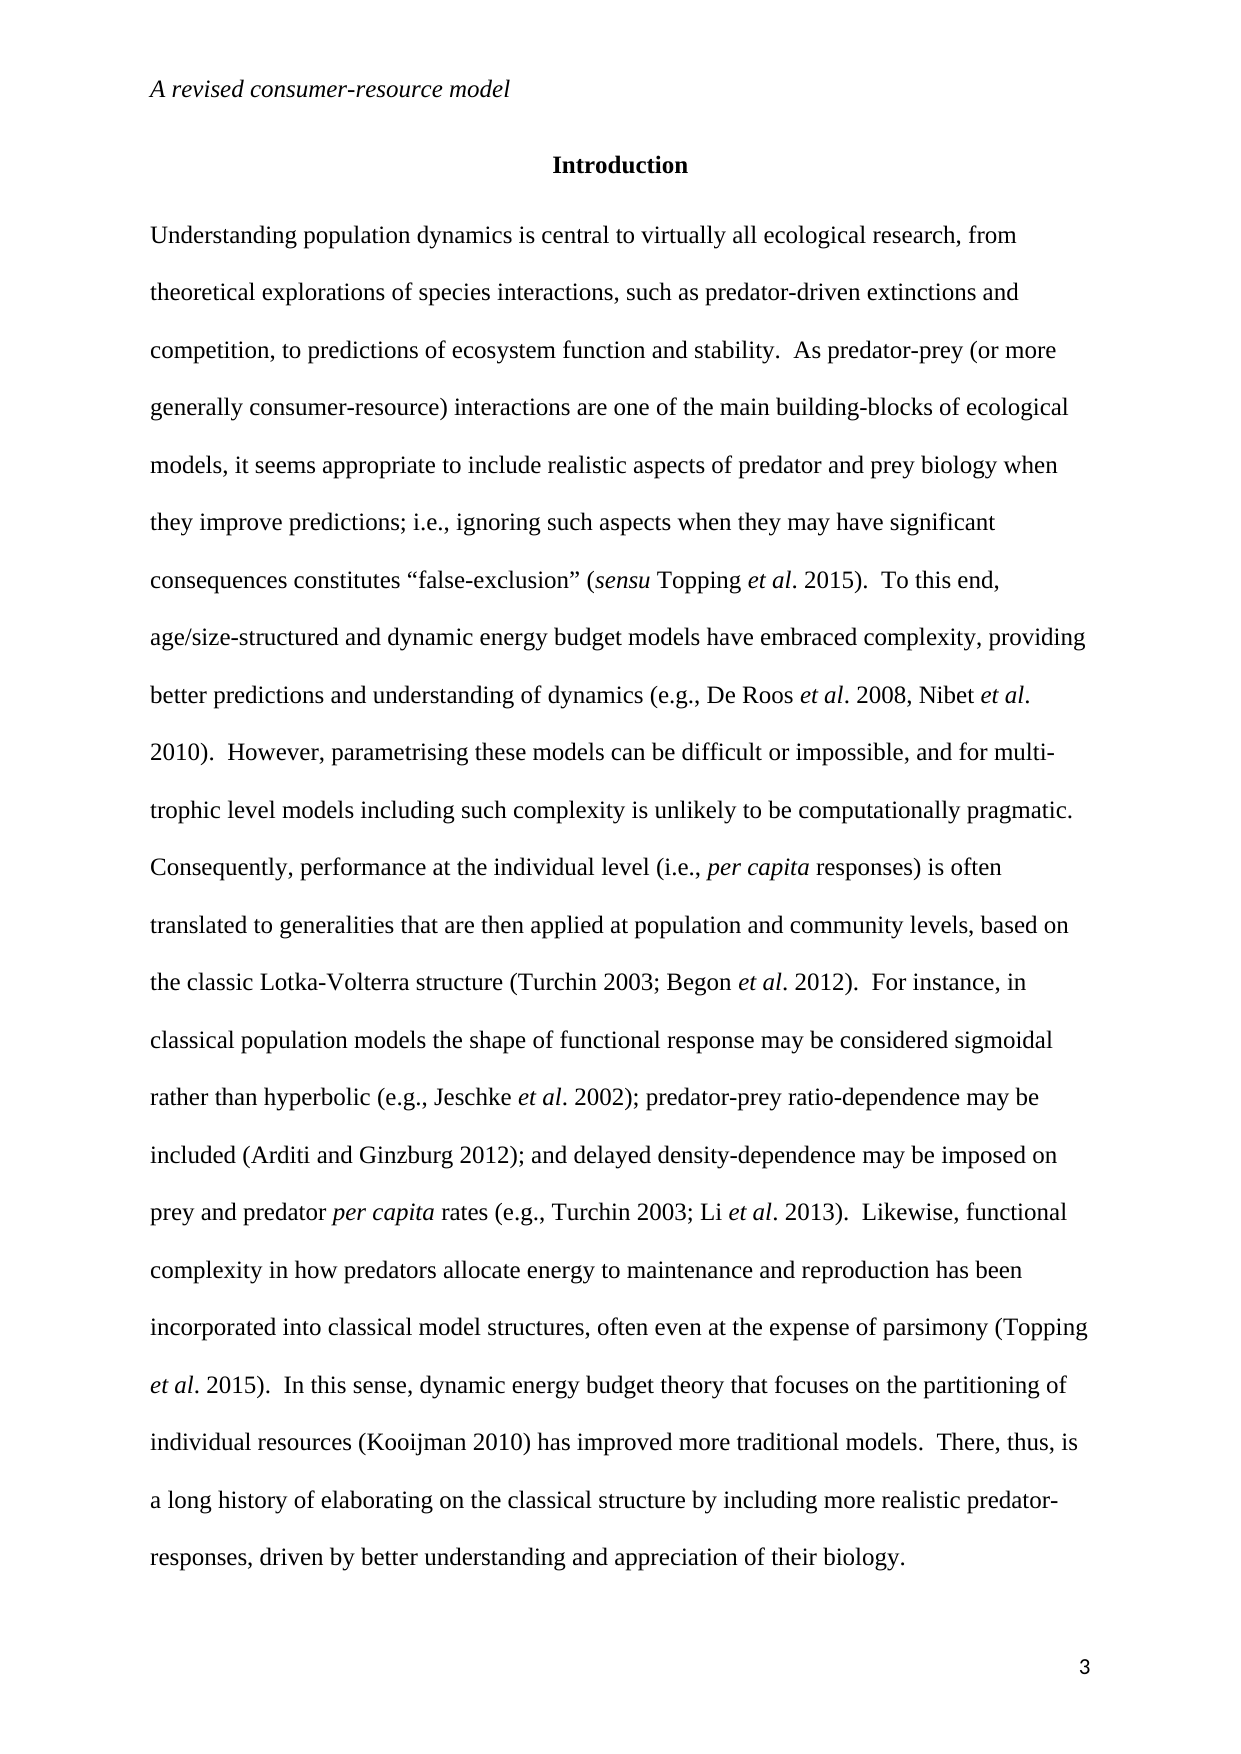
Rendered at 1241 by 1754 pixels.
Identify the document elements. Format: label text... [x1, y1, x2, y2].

text Understanding population dynamics is central to virtually all ecological research, from theoretical explorations of species interactions, such as predator-driven extinctions and competition, to predictions of ecosystem function and stability. As predator-prey (or more generally consumer-resource) interactions are one of the main building-blocks of ecological models, it seems appropriate to include realistic aspects of predator and prey biology when they improve predictions; i.e., ignoring such aspects when they may have significant consequences constitutes “false-exclusion” (sensu Topping et al. 2015). To this end, age/size-structured and dynamic energy budget models have embraced complexity, providing better predictions and understanding of dynamics (e.g., De Roos et al. 2008, Nibet et al. 2010). However, parametrising these models can be difficult or impossible, and for multi-trophic level models including such complexity is unlikely to be computationally pragmatic. Consequently, performance at the individual level (i.e., per capita responses) is often translated to generalities that are then applied at population and community levels, based on the classic Lotka-Volterra structure (Turchin 2003; Begon et al. 2012). For instance, in classical population models the shape of functional response may be considered sigmoidal rather than hyperbolic (e.g., Jeschke et al. 2002); predator-prey ratio-dependence may be included (Arditi and Ginzburg 2012); and delayed density-dependence may be imposed on prey and predator per capita rates (e.g., Turchin 2003; Li et al. 2013). Likewise, functional complexity in how predators allocate energy to maintenance and reproduction has been incorporated into classical model structures, often even at the expense of parsimony (Topping et al. 2015). In this sense, dynamic energy budget theory that focuses on the partitioning of individual resources (Kooijman 2010) has improved more traditional models. There, thus, is a long history of elaborating on the classical structure by including more realistic predator-responses, driven by better understanding and appreciation of their biology. [150, 220, 1090, 1571]
text Introduction [150, 150, 1090, 179]
